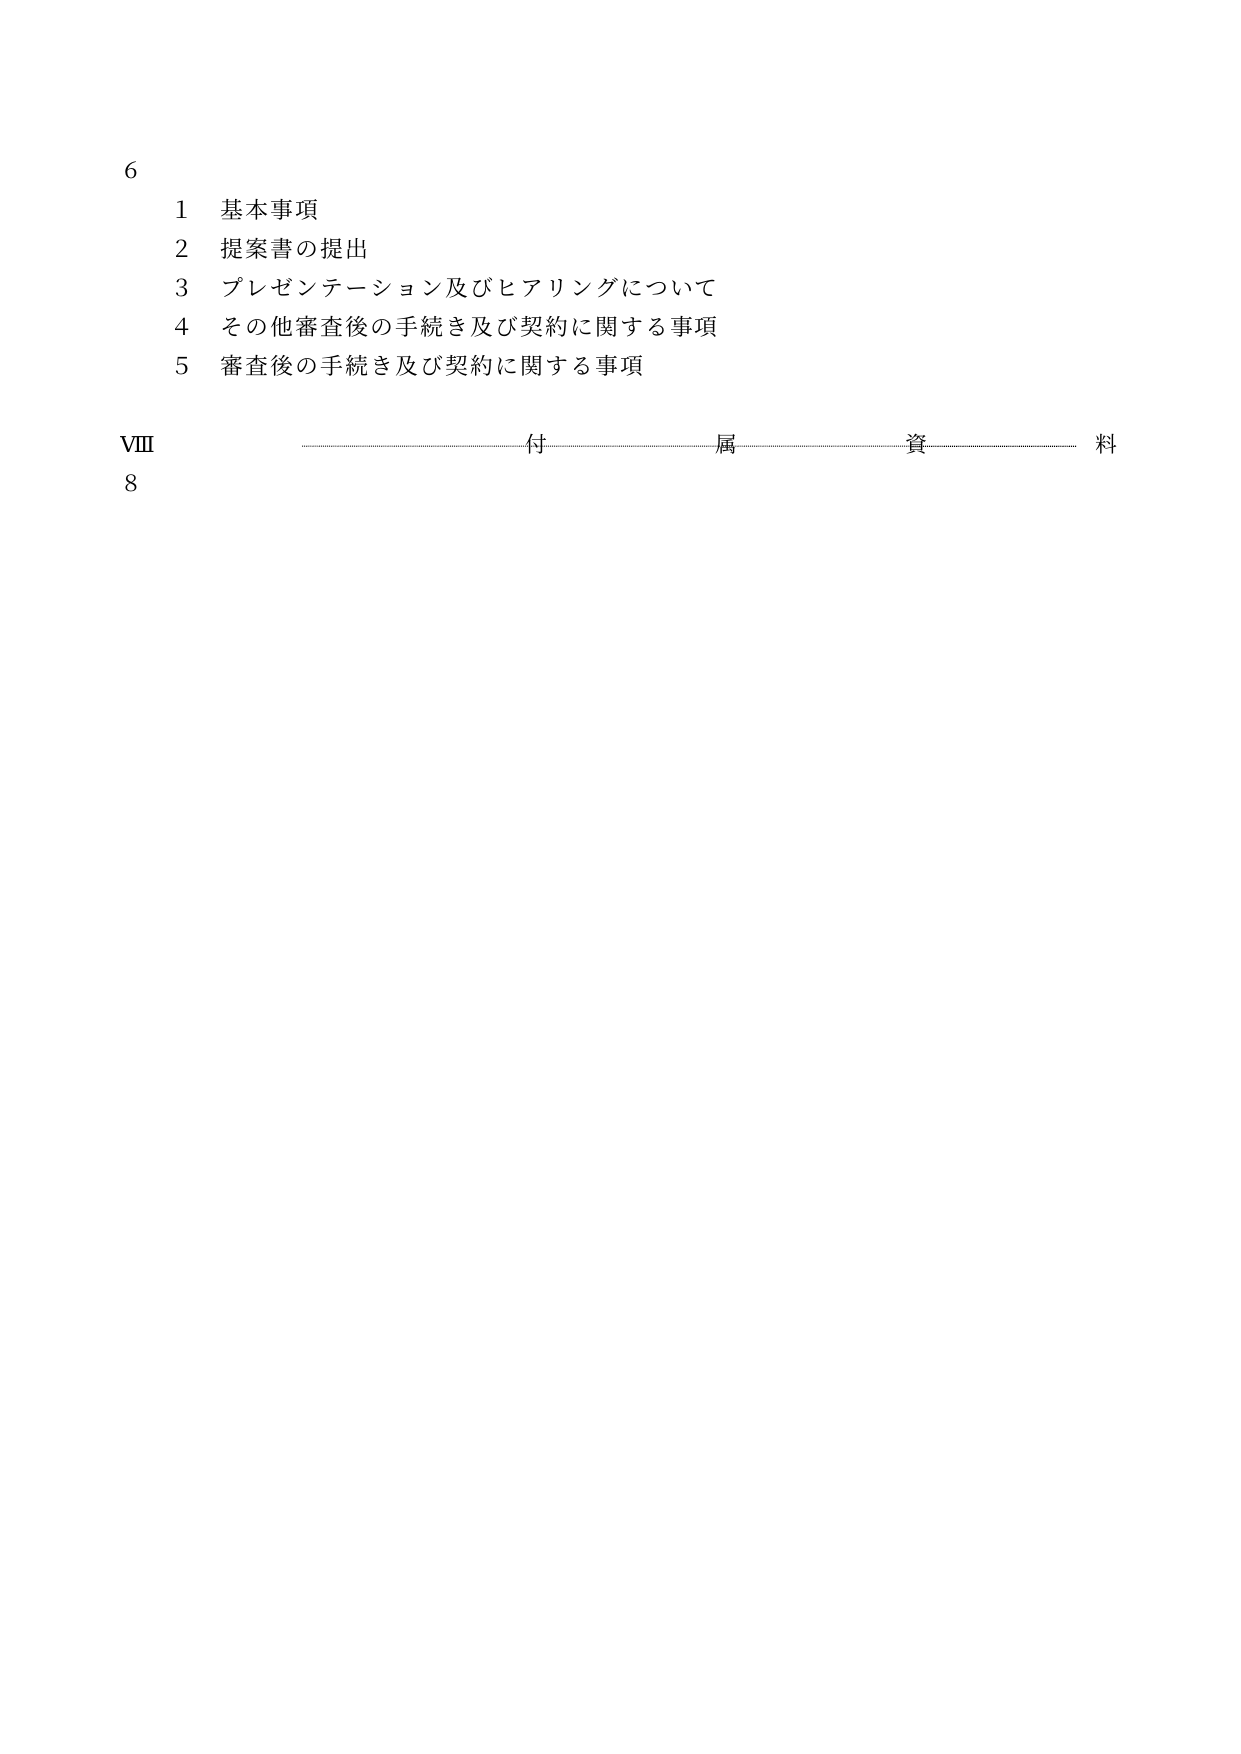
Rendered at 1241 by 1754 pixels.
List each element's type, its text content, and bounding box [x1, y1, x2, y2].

text ２ 提案書の提出 [120, 228, 1120, 267]
text Ⅷ 付属資料 ８ [120, 423, 1120, 501]
text ３ プレゼンテーション及びヒアリングについて [120, 267, 1120, 306]
text １ 基本事項 [120, 189, 1120, 228]
text ４ その他審査後の手続き及び契約に関する事項 [120, 306, 1120, 345]
text Ⅶ 提案書作成要領 ６ [120, 149, 1120, 189]
text ５ 審査後の手続き及び契約に関する事項 [120, 345, 1120, 384]
